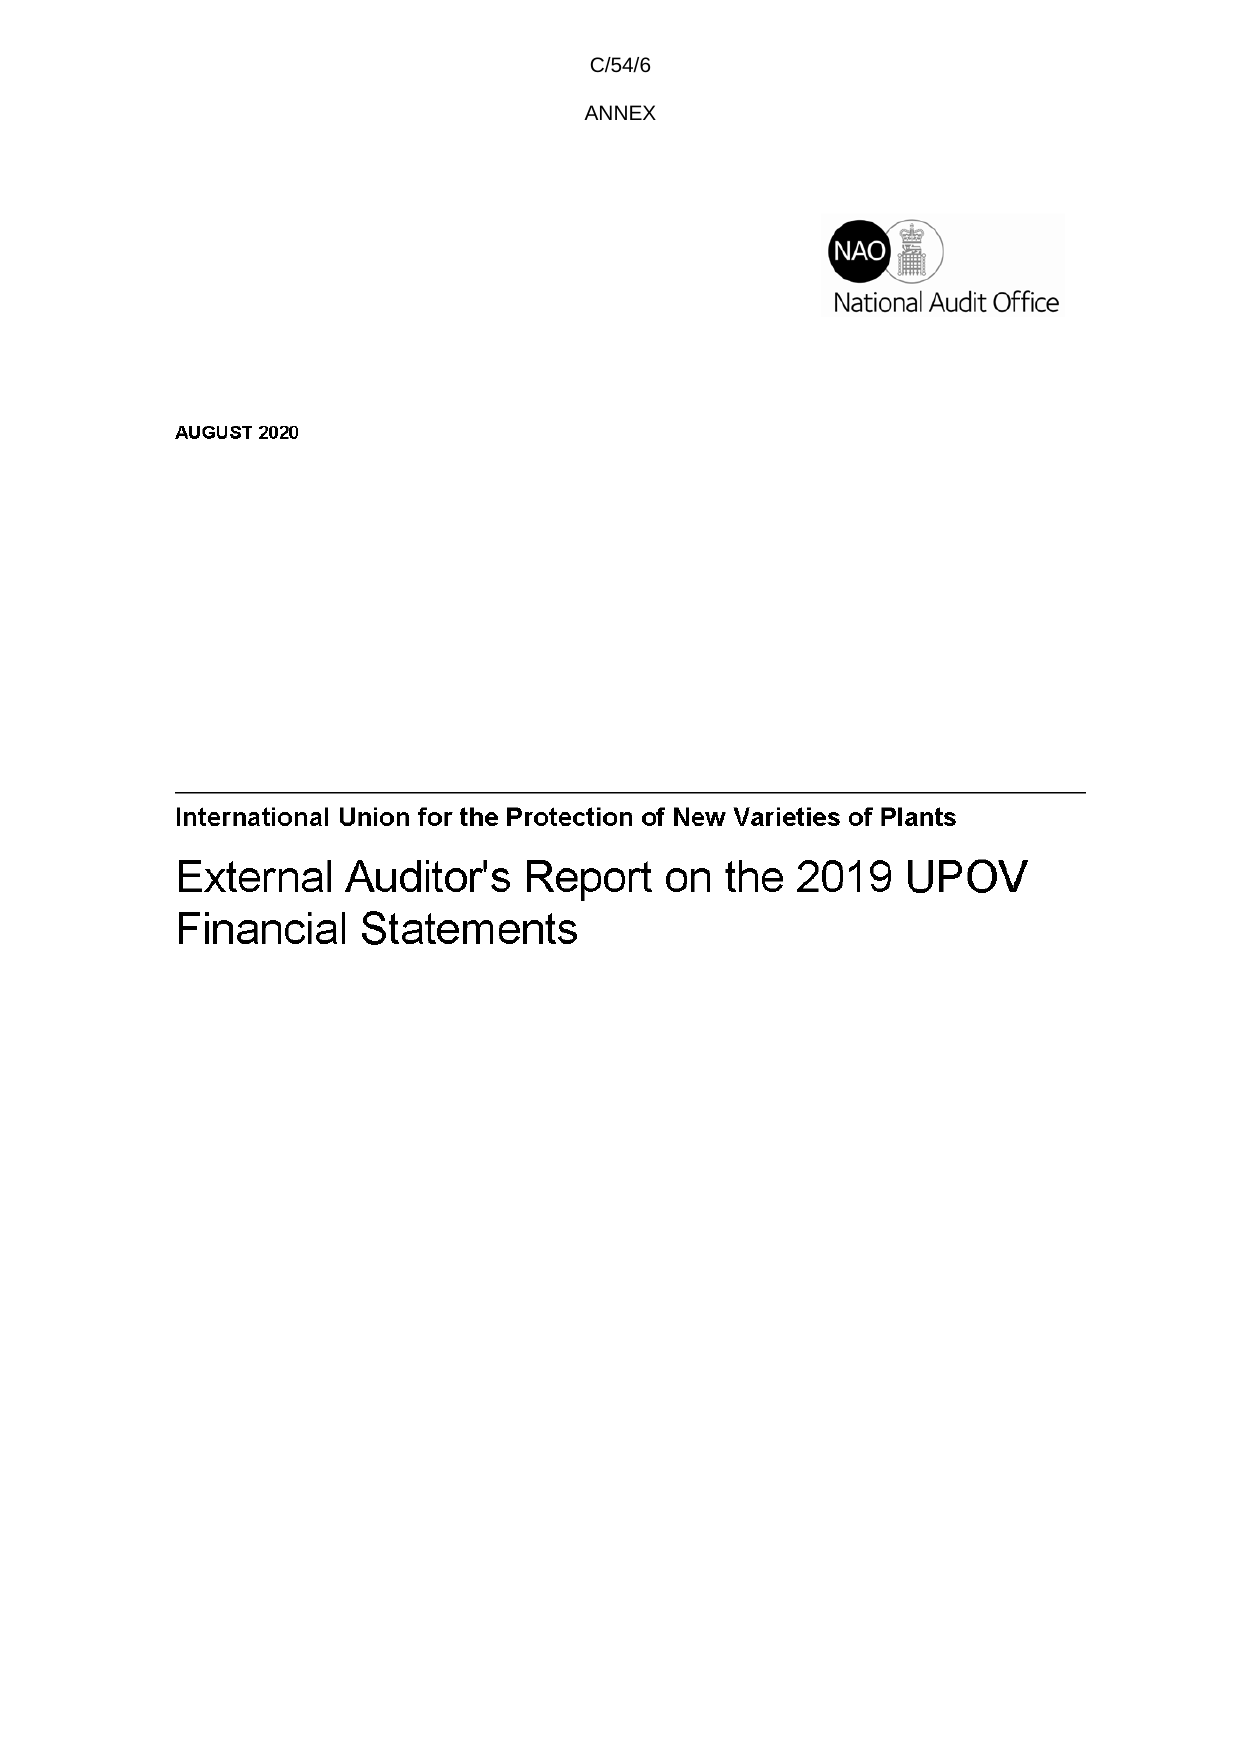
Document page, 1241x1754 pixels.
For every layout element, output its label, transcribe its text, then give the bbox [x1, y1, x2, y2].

text ANNEX [71, 101, 1169, 125]
text C/54/6 [71, 53, 1169, 77]
picture [70, 148, 1170, 1613]
